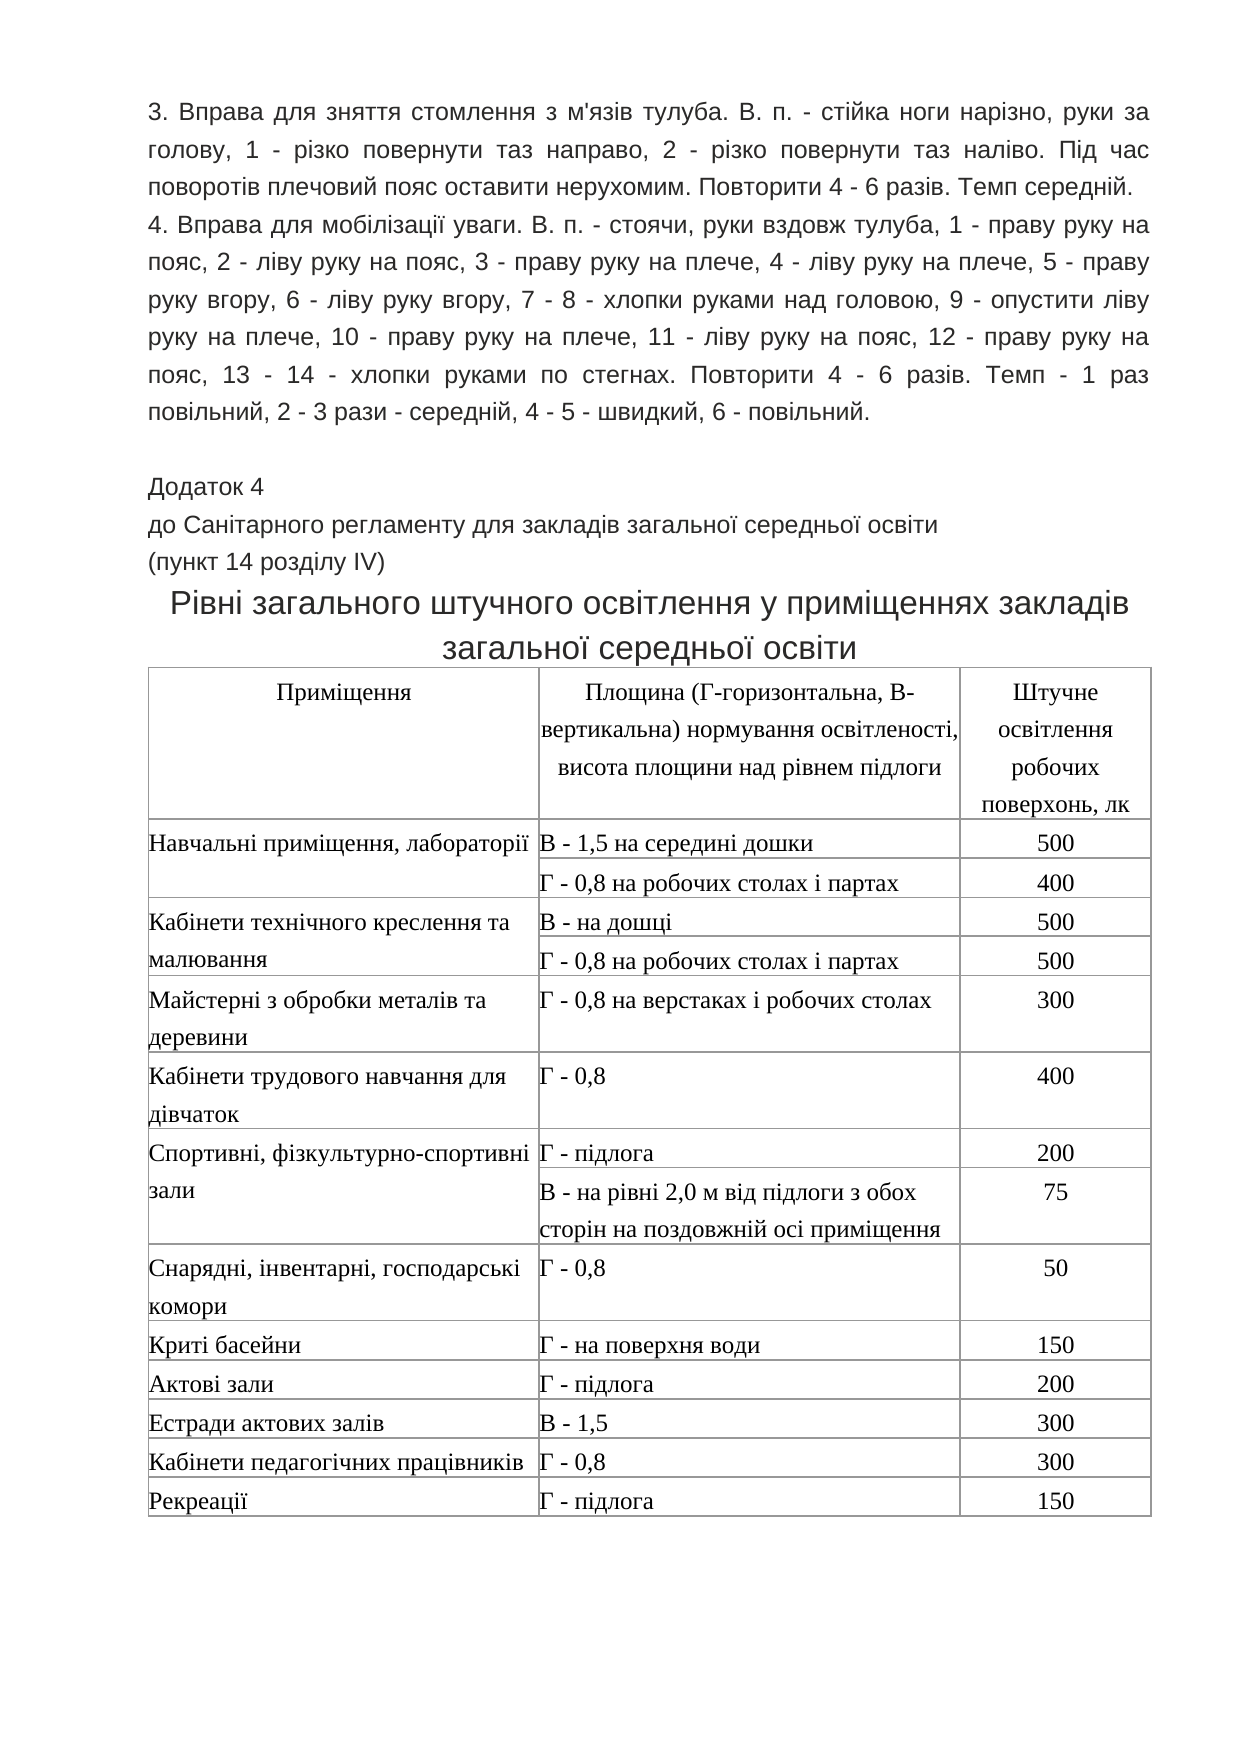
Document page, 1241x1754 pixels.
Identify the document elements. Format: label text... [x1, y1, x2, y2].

table_cell 400 [961, 1053, 1150, 1128]
table_cell 50 [961, 1245, 1150, 1320]
table_cell В - на дошці [540, 898, 959, 935]
table_cell Г - 0,8 на робочих столах і партах [540, 859, 959, 896]
table_cell Г - підлога [540, 1361, 959, 1398]
table_cell Г - 0,8 на верстаках і робочих столах [540, 976, 959, 1051]
table_cell В - 1,5 на середині дошки [540, 820, 959, 857]
table_cell Г - підлога [540, 1478, 959, 1515]
table_cell Г - 0,8 [540, 1053, 959, 1128]
table_cell Рекреації [149, 1478, 538, 1515]
text 3. Вправа для зняття стомлення з м'язів тулуба. В. п. - стійка ноги нарізно, руки за голову, 1 - різко повернути таз направо, 2 - різко повернути таз наліво. Під час поворотів плечовий пояс оставити нерухомим. Повторити 4 - 6 разів. Темп середній. [148, 88, 1152, 201]
table_cell Кабінети технічного креслення та малювання [149, 898, 538, 974]
table_cell Спортивні, фізкультурно-спортивні зали [149, 1129, 538, 1243]
table_cell 200 [961, 1361, 1150, 1398]
table_cell В - на рівні 2,0 м від підлоги з обох сторін на поздовжній осі приміщення [540, 1168, 959, 1243]
text Рівні загального штучного освітлення у приміщеннях закладів загальної середньої освіти [148, 576, 1152, 667]
table_header Штучне освітлення робочих поверхонь, лк [961, 668, 1150, 818]
table_cell Актові зали [149, 1361, 538, 1398]
table_cell Кабінети трудового навчання для дівчаток [149, 1053, 538, 1128]
table_cell 200 [961, 1129, 1150, 1167]
table_cell Кабінети педагогічних працівників [149, 1439, 538, 1476]
table_cell 500 [961, 820, 1150, 857]
table_header Приміщення [149, 668, 538, 818]
table_cell 75 [961, 1168, 1150, 1243]
table_cell 150 [961, 1321, 1150, 1359]
table_cell 150 [961, 1478, 1150, 1515]
table_cell Г - на поверхня води [540, 1321, 959, 1359]
table_cell Навчальні приміщення, лабораторії [149, 820, 538, 896]
table_cell Снарядні, інвентарні, господарські комори [149, 1245, 538, 1320]
table_cell 500 [961, 898, 1150, 935]
table_cell 300 [961, 1439, 1150, 1476]
table_cell 300 [961, 976, 1150, 1051]
table_cell 400 [961, 859, 1150, 896]
table_cell В - 1,5 [540, 1400, 959, 1437]
text 4. Вправа для мобілізації уваги. В. п. - стоячи, руки вздовж тулуба, 1 - праву руку на пояс, 2 - ліву руку на пояс, 3 - праву руку на плече, 4 - ліву руку на плече, 5 - праву руку вгору, 6 - ліву руку вгору, 7 - 8 - хлопки руками над головою, 9 - опустити ліву руку на плече, 10 - праву руку на плече, 11 - ліву руку на пояс, 12 - праву руку на пояс, 13 - 14 - хлопки руками по стегнах. Повторити 4 - 6 разів. Темп - 1 раз повільний, 2 - 3 рази - середній, 4 - 5 - швидкий, 6 - повільний. [148, 201, 1152, 426]
table_cell Г - 0,8 [540, 1245, 959, 1320]
table_cell Естради актових залів [149, 1400, 538, 1437]
table_cell Г - підлога [540, 1129, 959, 1167]
table_header Площина (Г-горизонтальна, В-вертикальна) нормування освітленості, висота площини над рівнем підлоги [540, 668, 959, 818]
table_cell Г - 0,8 на робочих столах і партах [540, 937, 959, 974]
table_cell Майстерні з обробки металів та деревини [149, 976, 538, 1051]
table_cell 500 [961, 937, 1150, 974]
table_cell Г - 0,8 [540, 1439, 959, 1476]
table_cell 300 [961, 1400, 1150, 1437]
text Додаток 4 до Санітарного регламенту для закладів загальної середньої освіти (пункт 14 розділу IV) [148, 463, 1152, 576]
table_cell Криті басейни [149, 1321, 538, 1359]
